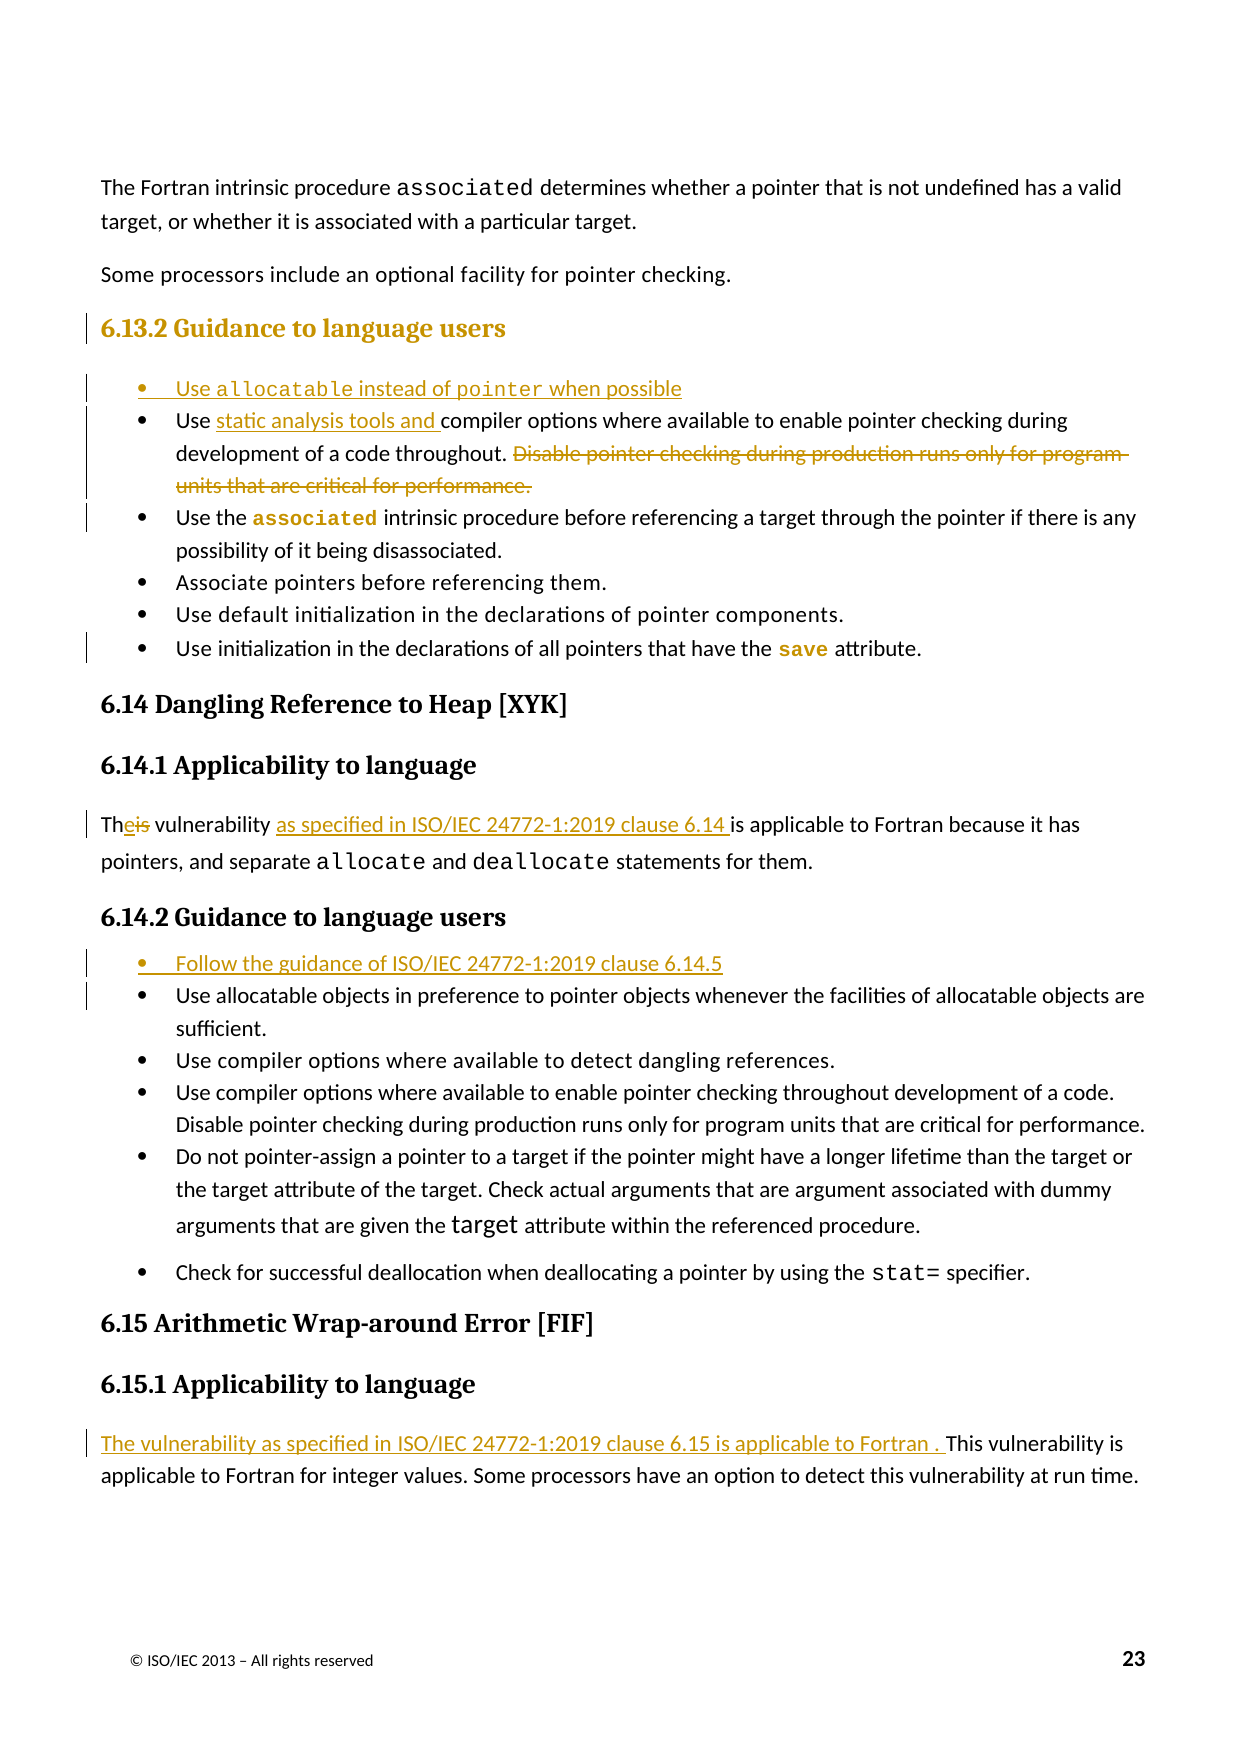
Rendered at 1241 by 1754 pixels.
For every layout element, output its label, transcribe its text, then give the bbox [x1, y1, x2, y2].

text Use initialization in the declarations of all pointers that have the save attribute. [138, 632, 1164, 663]
text Some processors include an optional facility for pointer checking. [101, 260, 1164, 288]
text Th vulnerability is applicable to Fortran because it has pointers, and separate allocate and deallocate statements for them. [101, 810, 1164, 876]
subtitle 6.15.1 Applicability to language [101, 1369, 1164, 1400]
text Use compiler options where available to enable pointer checking during development of a code throughout. [138, 406, 1164, 499]
text Use default initialization in the declarations of pointer components. [138, 600, 1164, 628]
text Use the associated intrinsic procedure before referencing a target through the pointer if there is any possibility of it being disassociated. [138, 503, 1164, 564]
subtitle 6.15 Arithmetic Wrap-around Error [FIF] [101, 1308, 1164, 1339]
subtitle 6.13.2 Guidance to language users [101, 313, 1164, 344]
text This vulnerability is applicable to Fortran for integer values. Some processors have an option to detect this vulnerability at run time. [101, 1429, 1164, 1489]
subtitle 6.14.1 Applicability to language [101, 750, 1164, 781]
subtitle 6.14 Dangling Reference to Heap [XYK] [101, 689, 1164, 720]
list Do not pointer-assign a pointer to a target if the pointer might have a longer lifetime than the target or the target attribute of the target. Check actual arguments that are argument associated with dummy arguments that are given the target attribute within the referenced procedure. [138, 1142, 1164, 1241]
text Associate pointers before referencing them. [138, 568, 1164, 596]
list Use compiler options where available to detect dangling references. [138, 1046, 1164, 1074]
list Check for successful deallocation when deallocating a pointer by using the stat= specifier. [138, 1258, 1164, 1287]
list Use allocatable objects in preference to pointer objects whenever the facilities of allocatable objects are sufficient. [138, 982, 1164, 1042]
text The Fortran intrinsic procedure associated determines whether a pointer that is not undefined has a valid target, or whether it is associated with a particular target. [101, 173, 1164, 235]
subtitle 6.14.2 Guidance to language users [101, 902, 1164, 933]
list Use compiler options where available to enable pointer checking throughout development of a code. Disable pointer checking during production runs only for program units that are critical for performance. [138, 1078, 1164, 1138]
